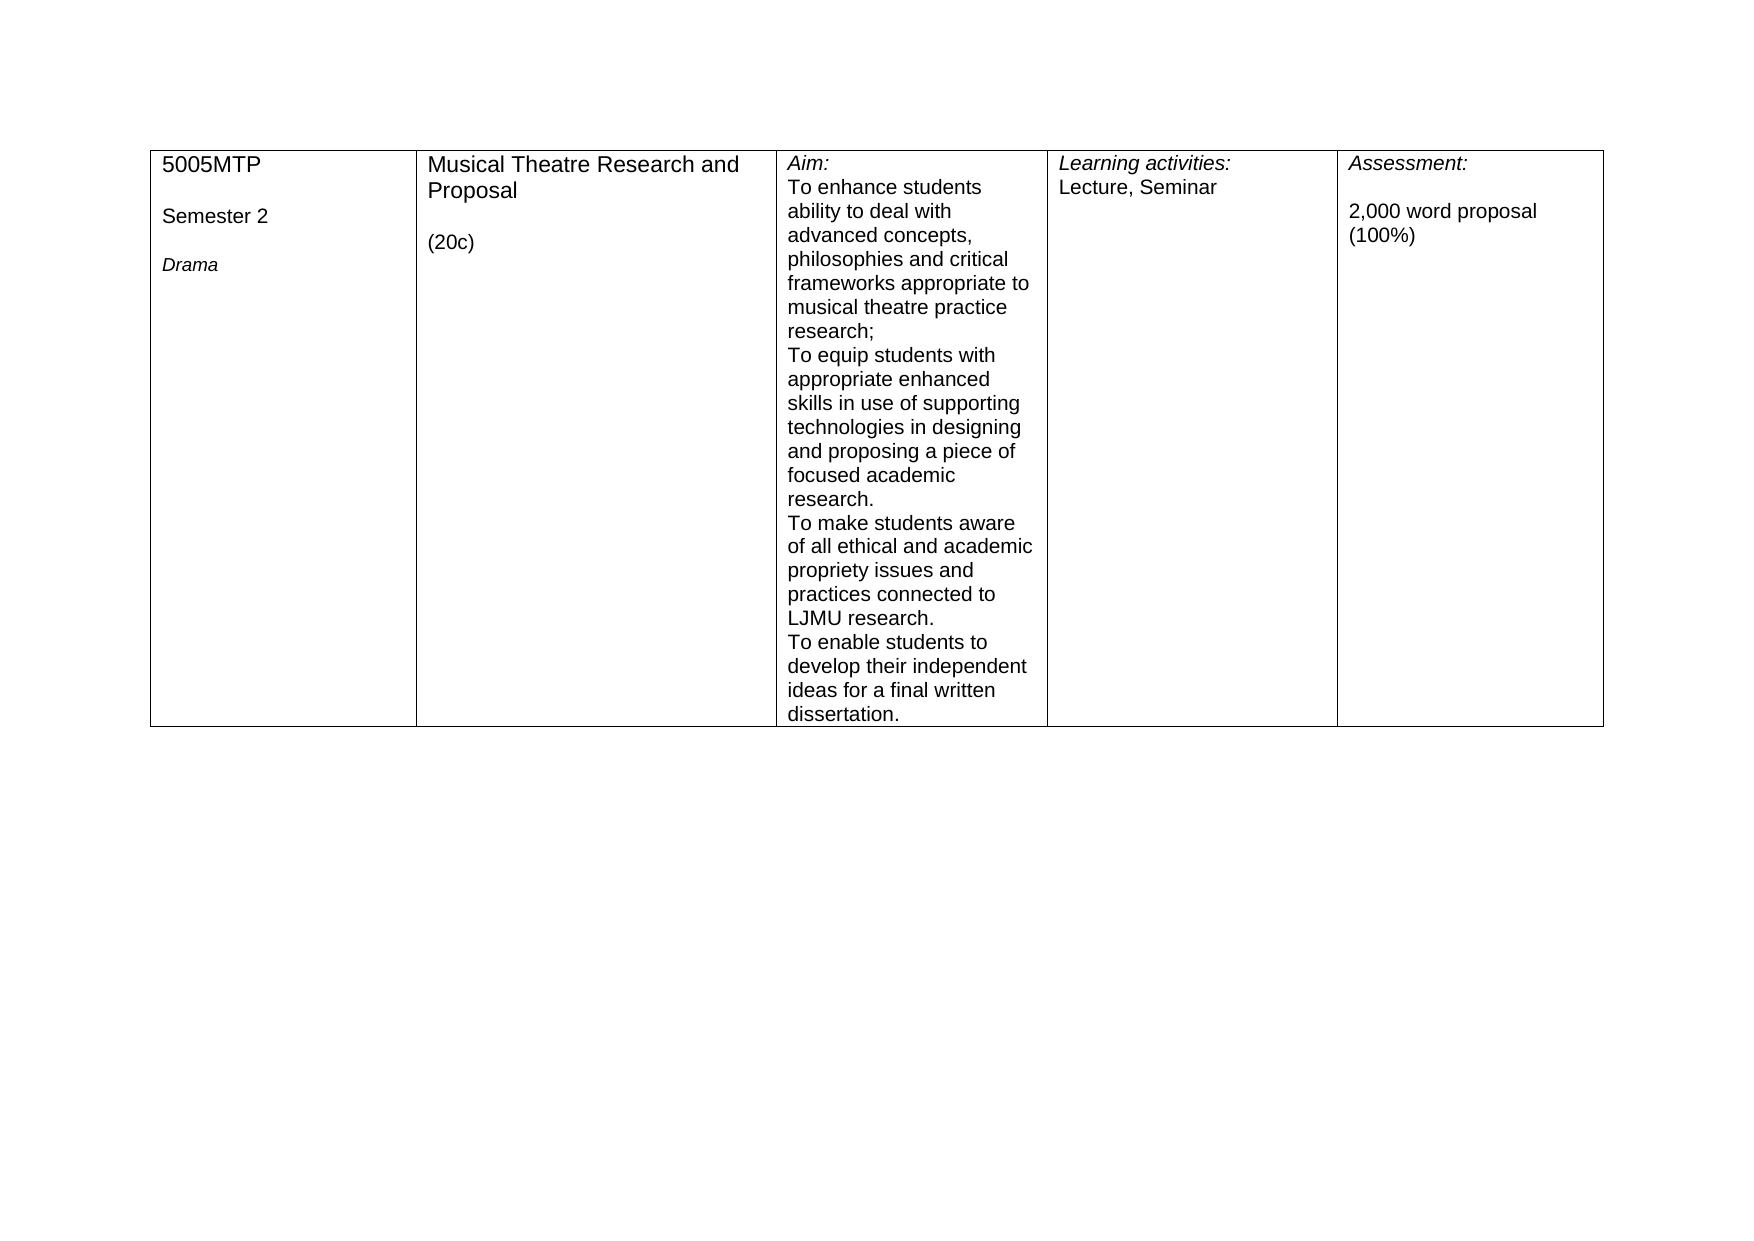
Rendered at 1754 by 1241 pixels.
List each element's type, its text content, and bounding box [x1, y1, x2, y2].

table_cell Musical Theatre Research and Proposal (20c) [417, 151, 776, 726]
table_cell Aim: To enhance students ability to deal with advanced concepts, philosophies and critical frameworks appropriate to musical theatre practice research; To equip students with appropriate enhanced skills in use of supporting technologies in designing and proposing a piece of focused academic research. To make students aware of all ethical and academic propriety issues and practices connected to LJMU research. To enable students to develop their independent ideas for a final written dissertation. [777, 151, 1047, 726]
table_cell Assessment: 2,000 word proposal (100%) [1338, 151, 1603, 726]
table_cell Learning activities: Lecture, Seminar [1048, 151, 1337, 726]
table_cell 5005MTP Semester 2 Drama [151, 151, 416, 726]
